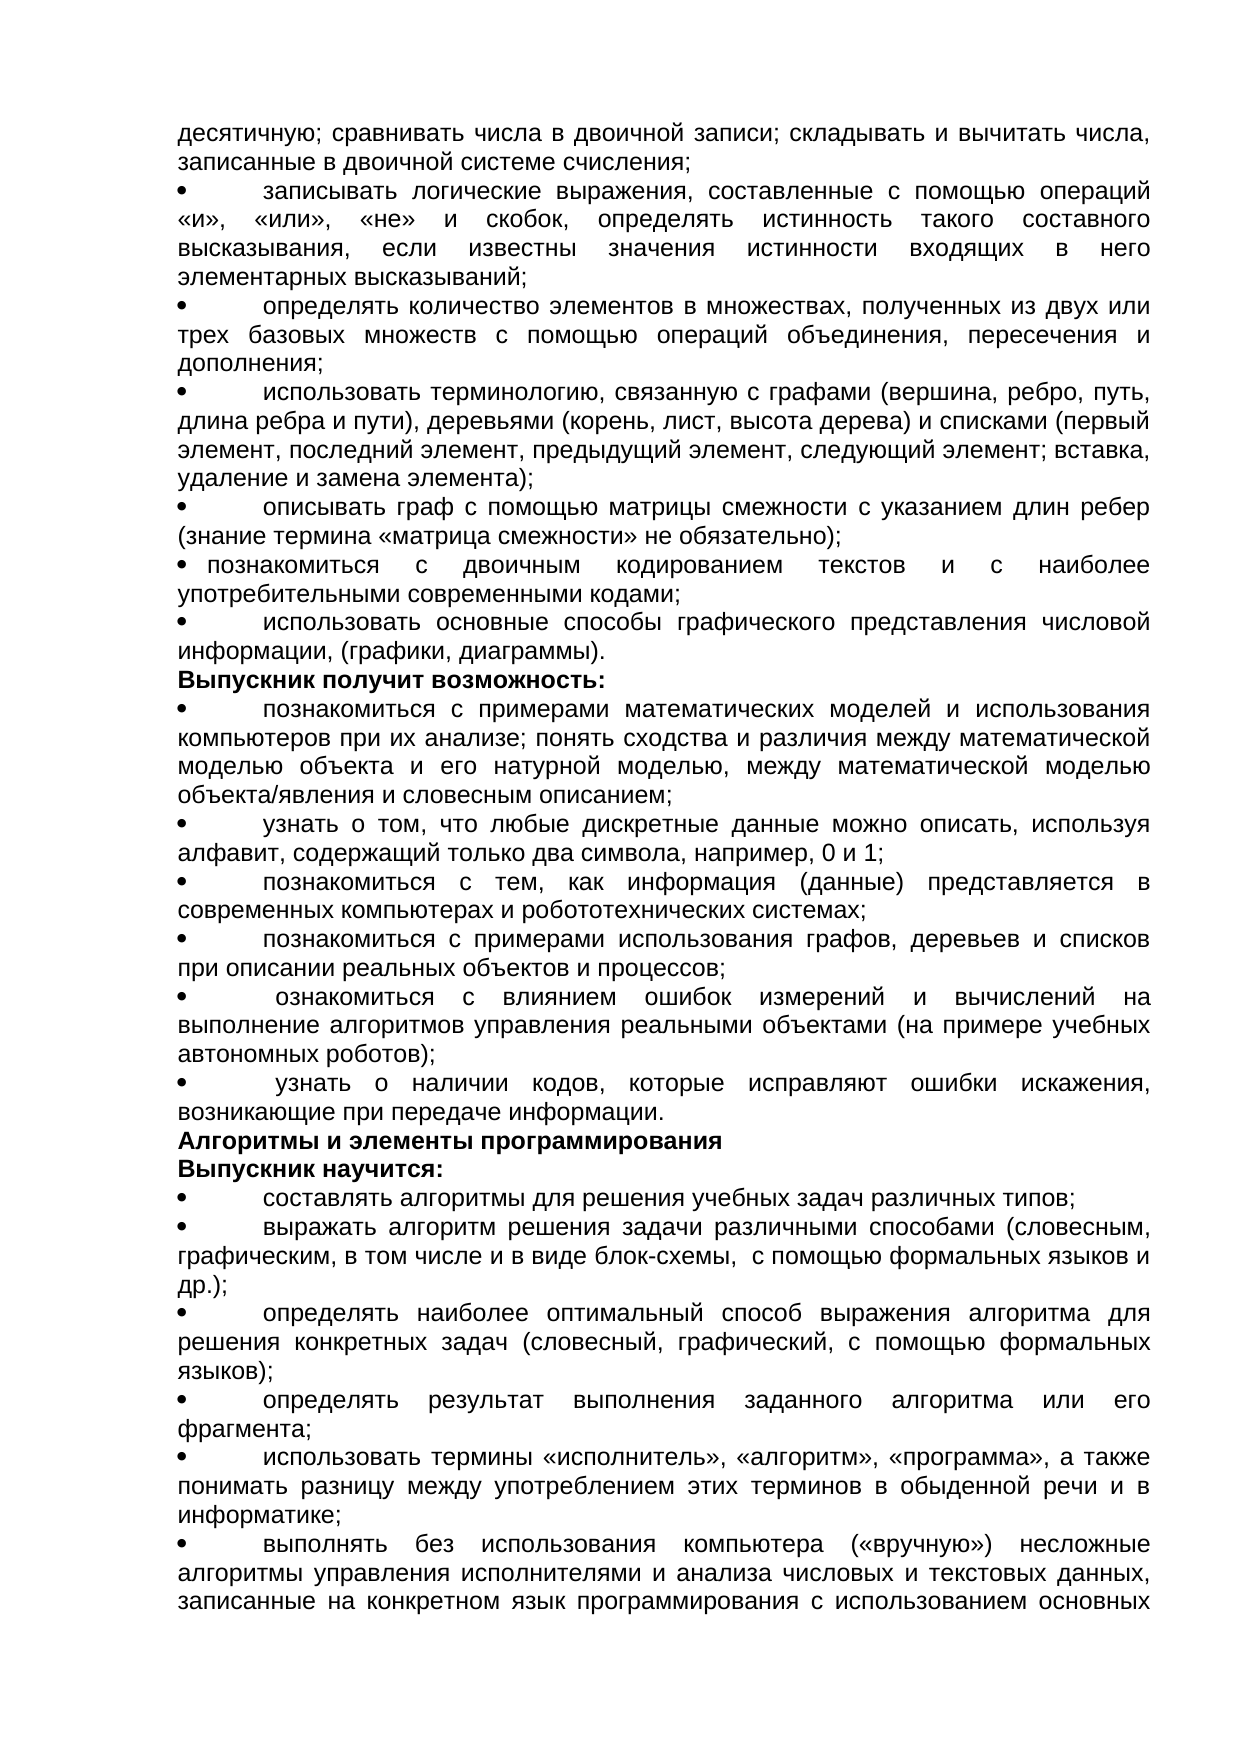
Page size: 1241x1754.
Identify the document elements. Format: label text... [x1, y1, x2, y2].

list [177, 118, 1152, 176]
list ознакомиться с влиянием ошибок измерений и вычислений на выполнение алгоритмов управления реальными объектами (на примере учебных автономных роботов); [177, 982, 1152, 1068]
list познакомиться с двоичным кодированием текстов и с наиболее употребительными современными кодами; [177, 550, 1152, 607]
list определять количество элементов в множествах, полученных из двух или трех базовых множеств с помощью операций объединения, пересечения и дополнения; [177, 291, 1152, 377]
list использовать основные способы графического представления числовой информации, (графики, диаграммы). [177, 607, 1152, 665]
list узнать о том, что любые дискретные данные можно описать, используя алфавит, содержащий только два символа, например, 0 и 1; [177, 809, 1152, 866]
text Выпускник научится: [177, 1154, 1152, 1183]
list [177, 1529, 1152, 1615]
list определять результат выполнения заданного алгоритма или его фрагмента; [177, 1385, 1152, 1442]
list составлять алгоритмы для решения учебных задач различных типов; [177, 1183, 1152, 1212]
list записывать логические выражения, составленные с помощью операций «и», «или», «не» и скобок, определять истинность такого составного высказывания, если известны значения истинности входящих в него элементарных высказываний; [177, 176, 1152, 291]
list познакомиться с тем, как информация (данные) представляется в современных компьютерах и робототехнических системах; [177, 866, 1152, 924]
list узнать о наличии кодов, которые исправляют ошибки искажения, возникающие при передаче информации. [177, 1068, 1152, 1126]
list описывать граф с помощью матрицы смежности с указанием длин ребер (знание термина «матрица смежности» не обязательно); [177, 492, 1152, 550]
list познакомиться с примерами использования графов, деревьев и списков при описании реальных объектов и процессов; [177, 924, 1152, 982]
text Выпускник получит возможность: [177, 665, 1152, 694]
list выражать алгоритм решения задачи различными способами (словесным, графическим, в том числе и в виде блок-схемы, с помощью формальных языков и др.); [177, 1212, 1152, 1298]
list использовать терминологию, связанную с графами (вершина, ребро, путь, длина ребра и пути), деревьями (корень, лист, высота дерева) и списками (первый элемент, последний элемент, предыдущий элемент, следующий элемент; вставка, удаление и замена элемента); [177, 377, 1152, 492]
list использовать термины «исполнитель», «алгоритм», «программа», а также понимать разницу между употреблением этих терминов в обыденной речи и в информатике; [177, 1442, 1152, 1529]
text Алгоритмы и элементы программирования [177, 1126, 1152, 1154]
list определять наиболее оптимальный способ выражения алгоритма для решения конкретных задач (словесный, графический, с помощью формальных языков); [177, 1298, 1152, 1385]
list познакомиться с примерами математических моделей и использования компьютеров при их анализе; понять сходства и различия между математической моделью объекта и его натурной моделью, между математической моделью объекта/явления и словесным описанием; [177, 694, 1152, 809]
